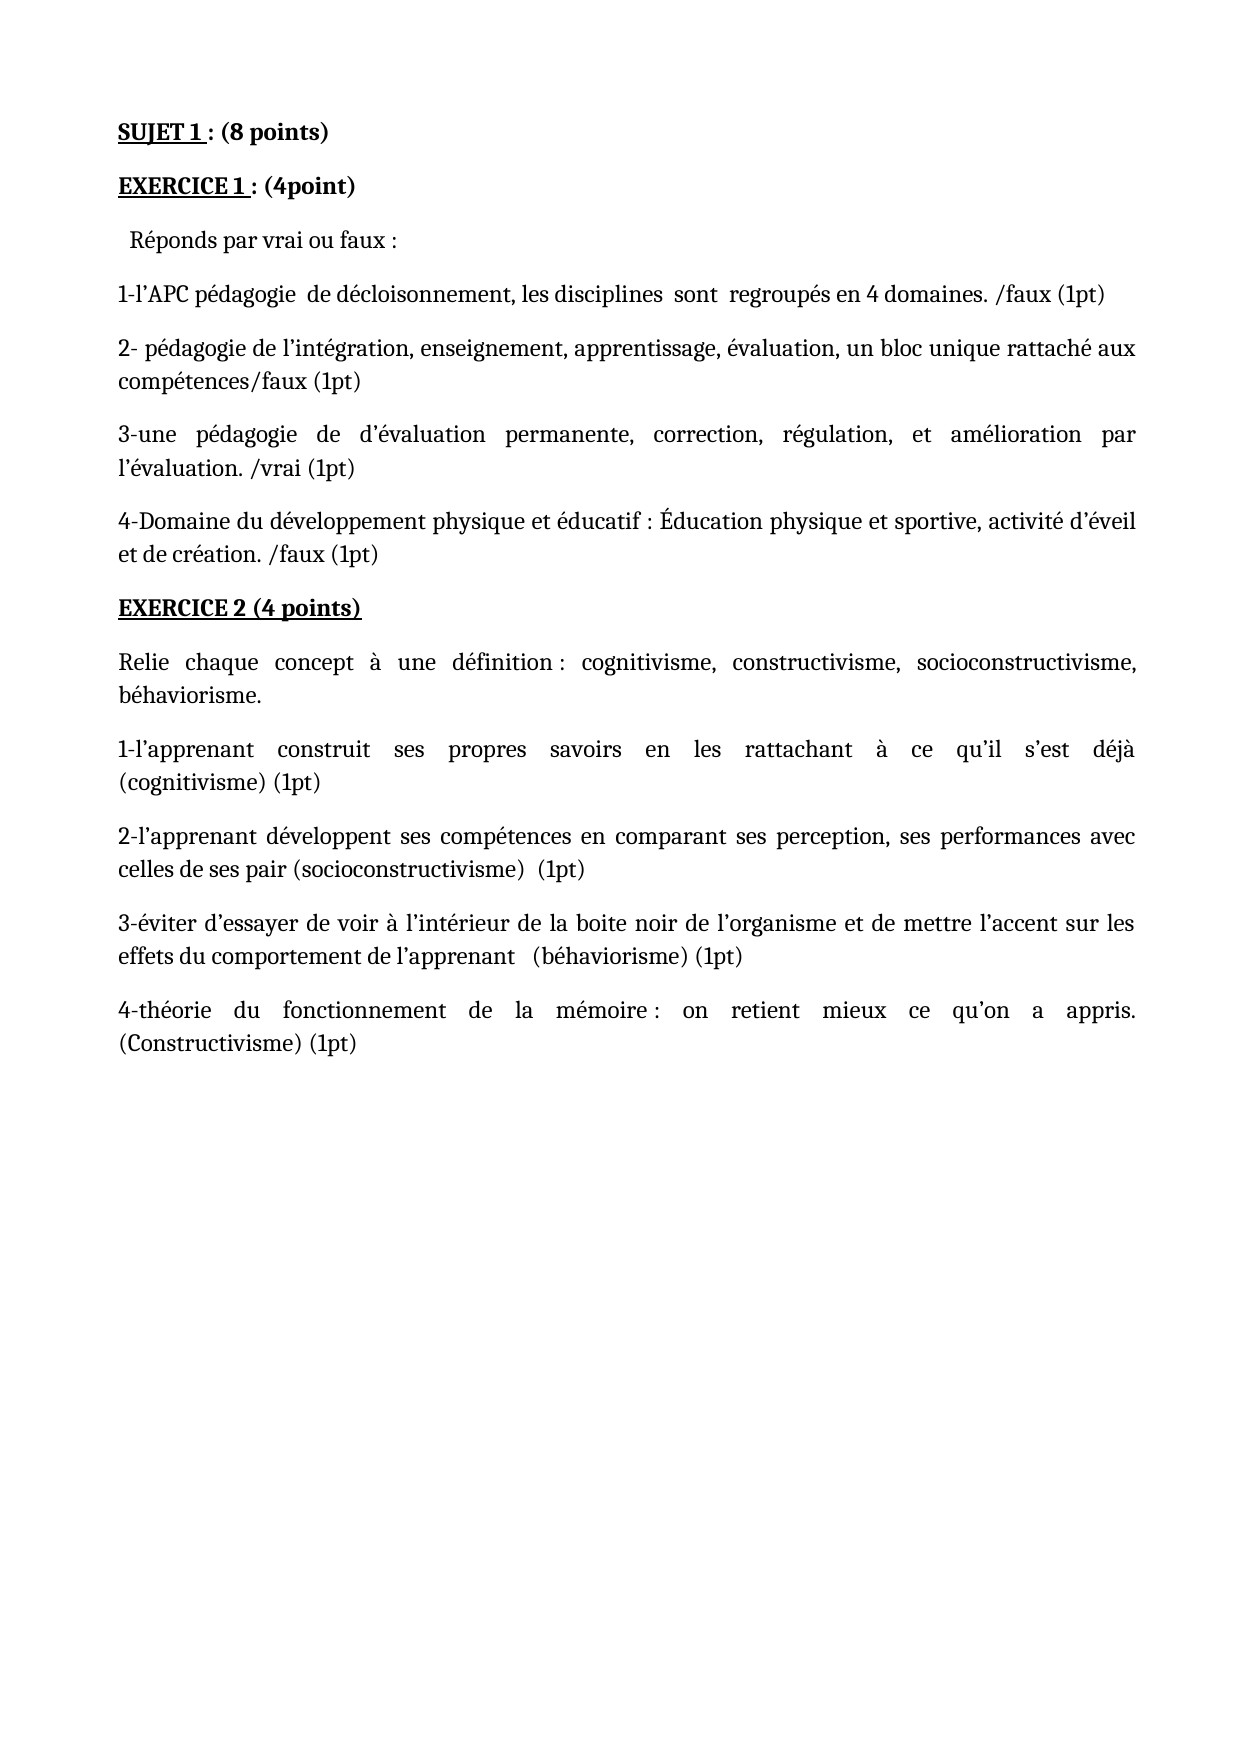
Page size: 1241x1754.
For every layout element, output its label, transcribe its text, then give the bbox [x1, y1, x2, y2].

text 4-Domaine du développement physique et éducatif : Éducation physique et sportive, activité d’éveil et de création. /faux (1pt) [118, 507, 1137, 569]
text 1-l’APC pédagogie de décloisonnement, les disciplines sont regroupés en 4 domaines. /faux (1pt) [118, 280, 1137, 308]
text 1-l’apprenant construit ses propres savoirs en les rattachant à ce qu’il s’est déjà (cognitivisme) (1pt) [118, 735, 1137, 797]
text Relie chaque concept à une définition : cognitivisme, constructivisme, socioconstructivisme, béhaviorisme. [118, 648, 1137, 710]
text Réponds par vrai ou faux : [118, 226, 1137, 254]
text 4-théorie du fonctionnement de la mémoire : on retient mieux ce qu’on a appris. (Constructivisme) (1pt) [118, 996, 1137, 1057]
text 3-une pédagogie de d’évaluation permanente, correction, régulation, et amélioration par l’évaluation. /vrai (1pt) [118, 420, 1137, 482]
text 2- pédagogie de l’intégration, enseignement, apprentissage, évaluation, un bloc unique rattaché aux compétences/faux (1pt) [118, 333, 1137, 395]
text SUJET 1 : (8 points) [118, 118, 1137, 147]
text 2-l’apprenant développent ses compétences en comparant ses perception, ses performances avec celles de ses pair (socioconstructivisme) (1pt) [118, 822, 1137, 883]
text 3-éviter d’essayer de voir à l’intérieur de la boite noir de l’organisme et de mettre l’accent sur les effets du comportement de l’apprenant (béhaviorisme) (1pt) [118, 909, 1137, 970]
text EXERCICE 1 : (4point) [118, 172, 1137, 201]
text EXERCICE 2 (4 points) [118, 594, 1137, 623]
